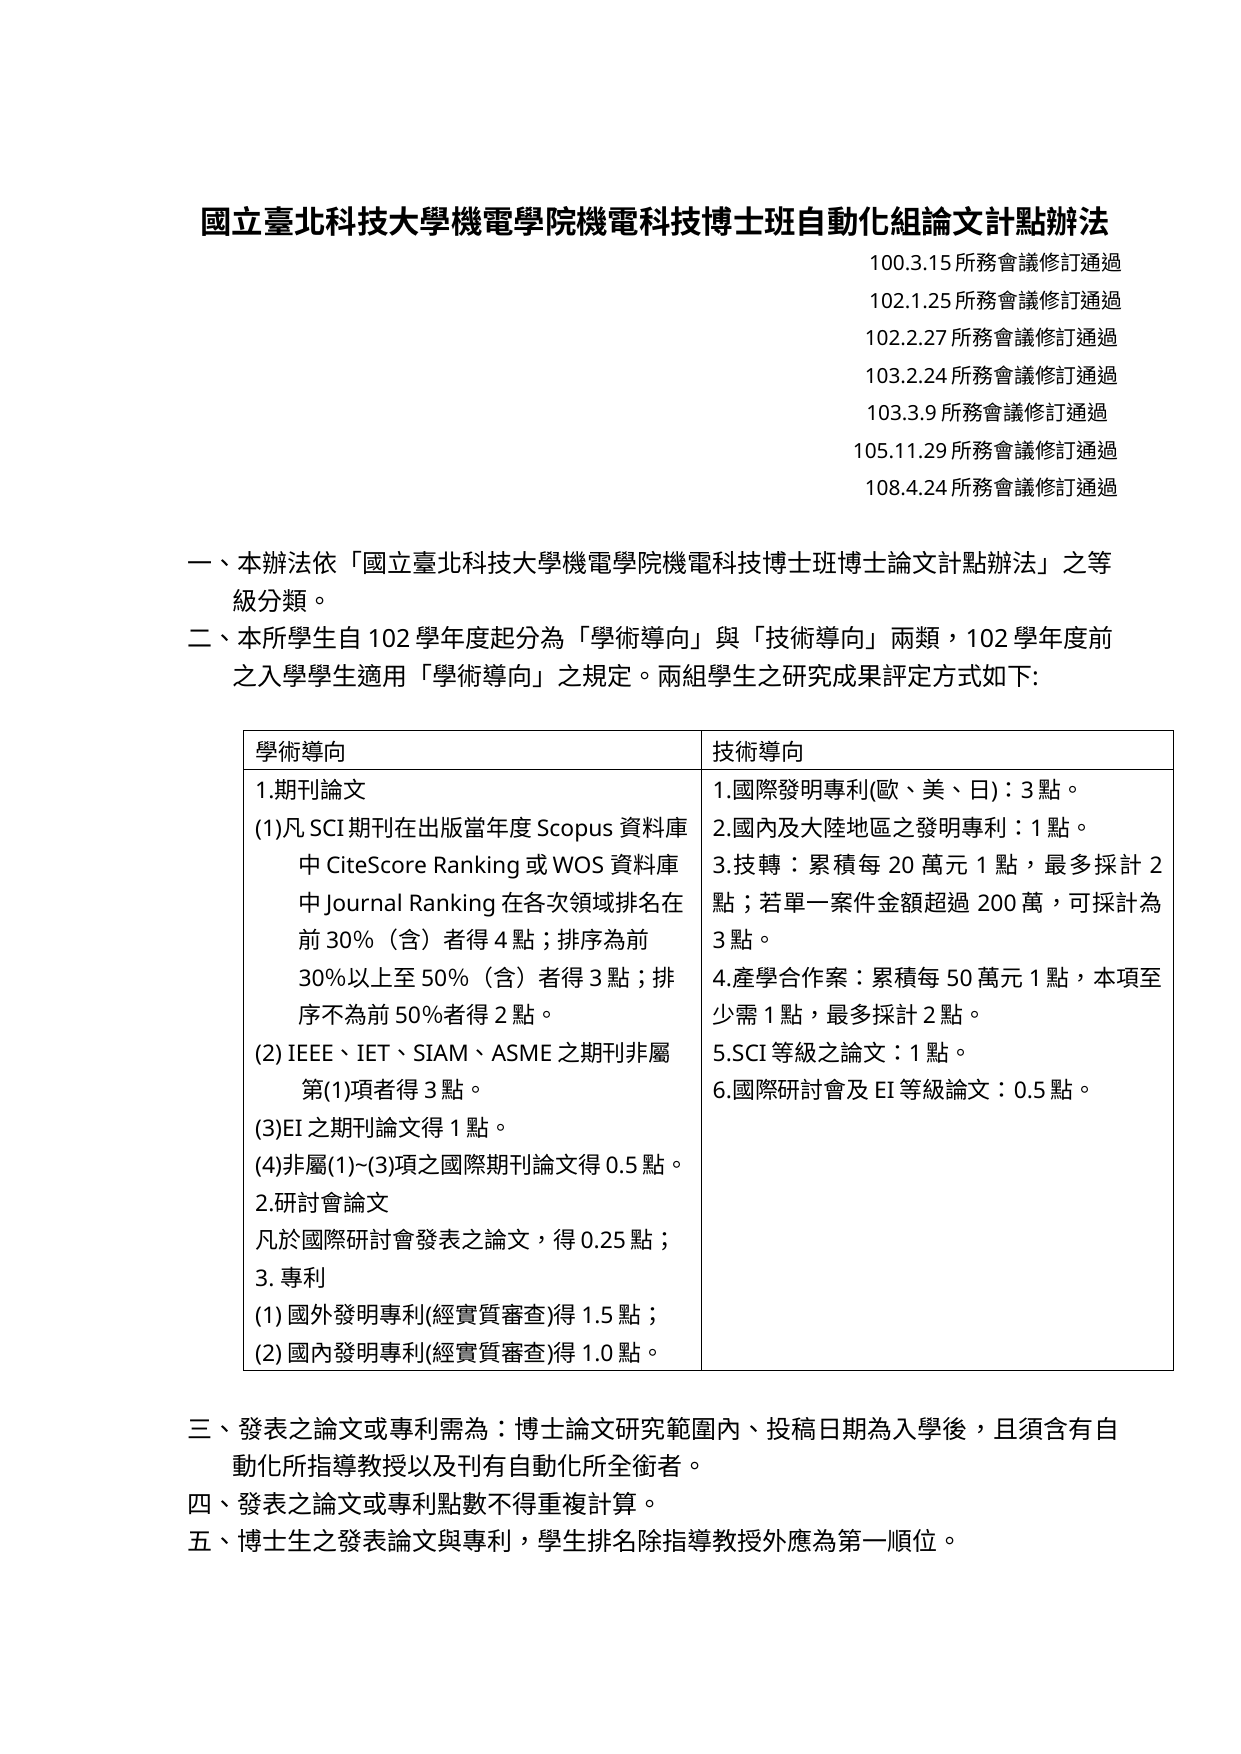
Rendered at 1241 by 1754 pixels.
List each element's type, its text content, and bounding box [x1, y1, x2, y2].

table_header 技術導向 [702, 731, 1173, 769]
text 100.3.15所務會議修訂通過 [187, 243, 1122, 280]
text 102.1.25所務會議修訂通過 [187, 280, 1122, 318]
table_header 學術導向 [244, 731, 701, 769]
table_cell 1.期刊論文 (1)凡SCI期刊在出版當年度Scopus 資料庫中CiteScore Ranking或WOS 資料庫中Journal Ranking在各次領域排名在前30％（含）者得4點；排序為前30％以上至50％（含）者得3點；排序不為前50％者得2點。 (2) IEEE、IET、SIAM、ASME之期刊非屬第(1)項者得3點。 (3)EI之期刊論文得1點。 (4)非屬(1)~(3)項之國際期刊論文得0.5點。 2.研討會論文 凡於國際研討會發表之論文，得0.25點； 3. 專利 (1) 國外發明專利(經實質審查)得1.5點； (2) 國內發明專利(經實質審查)得1.0點。 [244, 770, 701, 1370]
text 三、發表之論文或專利需為：博士論文研究範圍內、投稿日期為入學後，且須含有自動化所指導教授以及刊有自動化所全銜者。 [187, 1408, 1122, 1483]
text 102.2.27所務會議修訂通過 [187, 318, 1118, 355]
table_cell 1.國際發明專利(歐、美、日)：3點。 2.國內及大陸地區之發明專利：1點。 3.技轉：累積每20萬元1點，最多採計2點；若單一案件金額超過200萬，可採計為3點。 4.產學合作案：累積每50萬元1點，本項至少需1點，最多採計2點。 5.SCI等級之論文：1點。 6.國際研討會及EI等級論文：0.5點。 [702, 770, 1173, 1370]
text 五、博士生之發表論文與專利，學生排名除指導教授外應為第一順位。 [187, 1521, 1122, 1558]
text 一、本辦法依「國立臺北科技大學機電學院機電科技博士班博士論文計點辦法」之等級分類。 [187, 543, 1122, 618]
text 四、發表之論文或專利點數不得重複計算。 [187, 1483, 1122, 1521]
text 國立臺北科技大學機電學院機電科技博士班自動化組論文計點辦法 [187, 164, 1122, 243]
text 105.11.29所務會議修訂通過 [187, 430, 1118, 468]
text 108.4.24所務會議修訂通過 [187, 468, 1118, 505]
text 103.2.24所務會議修訂通過 [187, 355, 1118, 393]
text 103.3.9所務會議修訂通過 [187, 393, 1107, 430]
text 二、本所學生自102學年度起分為「學術導向」與「技術導向」兩類，102學年度前之入學學生適用「學術導向」之規定。兩組學生之研究成果評定方式如下: [187, 618, 1122, 693]
